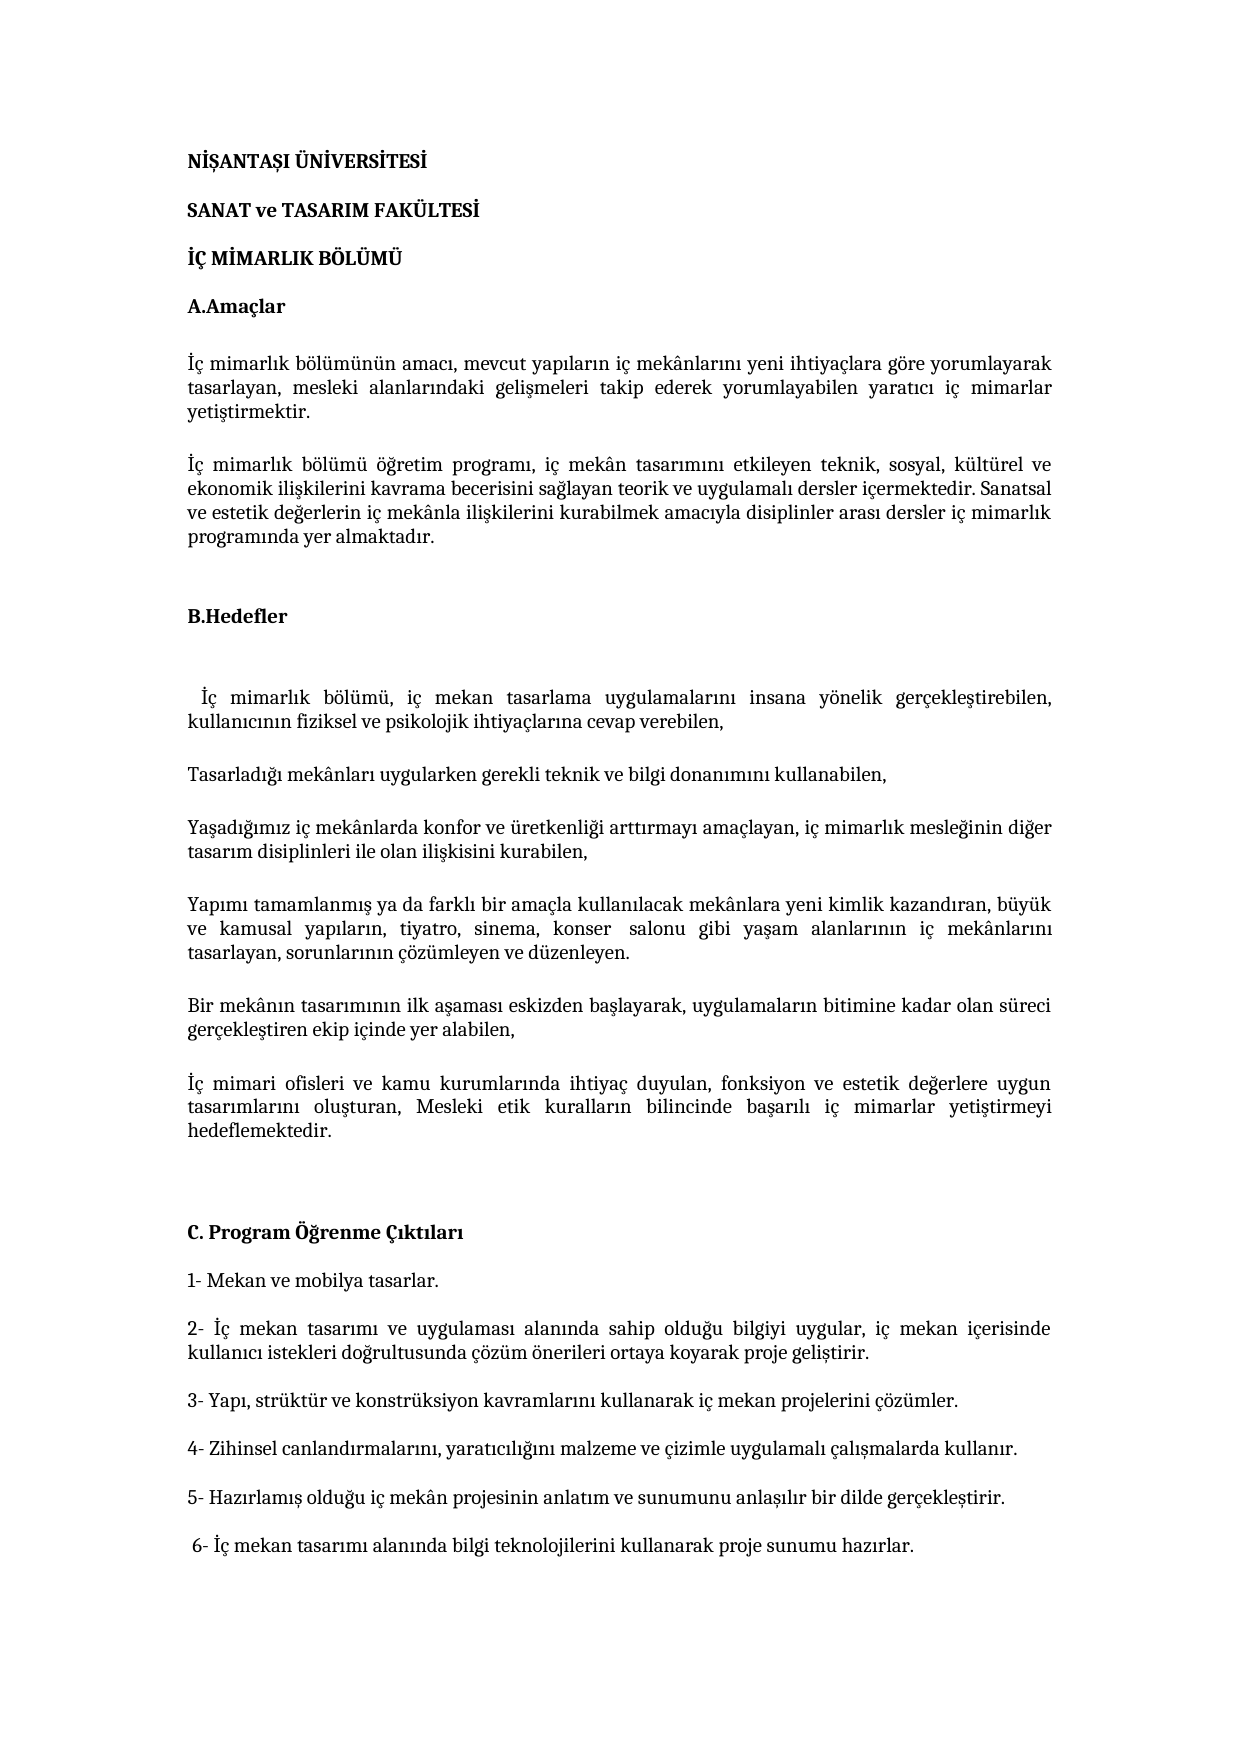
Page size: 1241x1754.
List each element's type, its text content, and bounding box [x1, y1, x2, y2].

text A.Amaçlar [187, 295, 1053, 319]
text SANAT ve TASARIM FAKÜLTESİ [187, 198, 1053, 222]
text 6- İç mekan tasarımı alanında bilgi teknolojilerini kullanarak proje sunumu hazırlar. [187, 1534, 1053, 1558]
text B.Hedefler [187, 578, 1053, 629]
text İç mimarlık bölümü öğretim programı, iç mekân tasarımını etkileyen teknik, sosyal, kültürel ve ekonomik ilişkilerini kavrama becerisini sağlayan teorik ve uygulamalı dersler içermektedir. Sanatsal ve estetik değerlerin iç mekânla ilişkilerini kurabilmek amacıyla disiplinler arası dersler iç mimarlık programında yer almaktadır. [187, 453, 1053, 548]
text Yaşadığımız iç mekânlarda konfor ve üretkenliği arttırmayı amaçlayan, iç mimarlık mesleğinin diğer tasarım disiplinleri ile olan ilişkisini kurabilen, [187, 816, 1053, 864]
text 5- Hazırlamış olduğu iç mekân projesinin anlatım ve sunumunu anlaşılır bir dilde gerçekleştirir. [187, 1485, 1053, 1509]
text 4- Zihinsel canlandırmalarını, yaratıcılığını malzeme ve çizimle uygulamalı çalışmalarda kullanır. [187, 1437, 1053, 1461]
text İç mimarlık bölümünün amacı, mevcut yapıların iç mekânlarını yeni ihtiyaçlara göre yorumlayarak tasarlayan, mesleki alanlarındaki gelişmeleri takip ederek yorumlayabilen yaratıcı iç mimarlar yetiştirmektir. [187, 352, 1053, 423]
text 1- Mekan ve mobilya tasarlar. [187, 1269, 1053, 1293]
text NİŞANTAŞI ÜNİVERSİTESİ [187, 150, 1053, 174]
text Bir mekânın tasarımının ilk aşaması eskizden başlayarak, uygulamaların bitimine kadar olan süreci gerçekleştiren ekip içinde yer alabilen, [187, 994, 1053, 1042]
text 2- İç mekan tasarımı ve uygulaması alanında sahip olduğu bilgiyi uygular, iç mekan içerisinde kullanıcı istekleri doğrultusunda çözüm önerileri ortaya koyarak proje geliştirir. [187, 1317, 1053, 1365]
text İÇ MİMARLIK BÖLÜMÜ [187, 247, 1053, 271]
text C. Program Öğrenme Çıktıları [187, 1221, 1053, 1244]
text Yapımı tamamlanmış ya da farklı bir amaçla kullanılacak mekânlara yeni kimlik kazandıran, büyük ve kamusal yapıların, tiyatro, sinema, konser salonu gibi yaşam alanlarının iç mekânlarını tasarlayan, sorunlarının çözümleyen ve düzenleyen. [187, 893, 1053, 965]
text İç mimarlık bölümü, iç mekan tasarlama uygulamalarını insana yönelik gerçekleştirebilen, kullanıcının fiziksel ve psikolojik ihtiyaçlarına cevap verebilen, [187, 662, 1053, 734]
text Tasarladığı mekânları uygularken gerekli teknik ve bilgi donanımını kullanabilen, [187, 763, 1053, 787]
text İç mimari ofisleri ve kamu kurumlarında ihtiyaç duyulan, fonksiyon ve estetik değerlere uygun tasarımlarını oluşturan, Mesleki etik kuralların bilincinde başarılı iç mimarlar yetiştirmeyi hedeflemektedir. [187, 1071, 1053, 1143]
text 3- Yapı, strüktür ve konstrüksiyon kavramlarını kullanarak iç mekan projelerini çözümler. [187, 1389, 1053, 1413]
